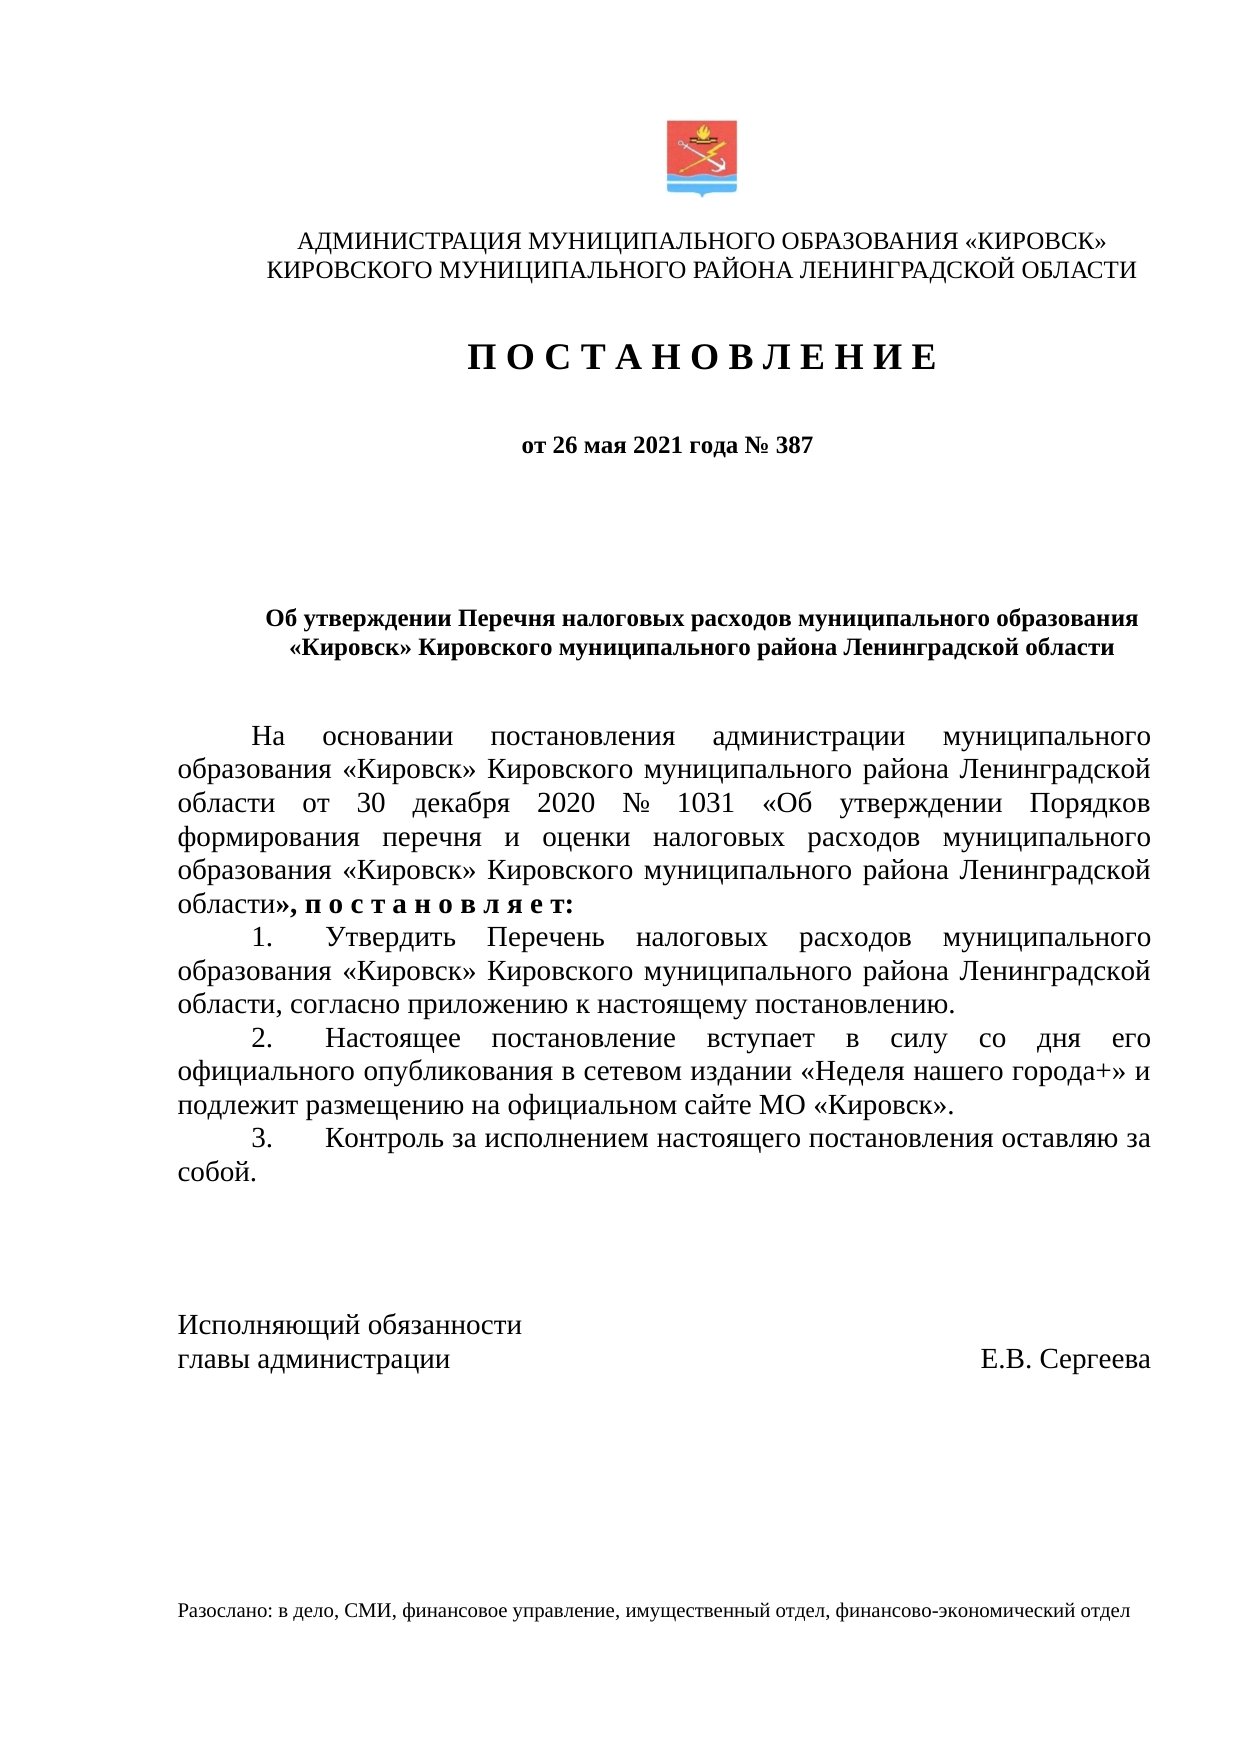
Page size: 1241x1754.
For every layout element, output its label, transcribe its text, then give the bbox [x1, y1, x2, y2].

text от 26 мая 2021 года № 387 [177, 431, 1158, 459]
text Исполняющий обязанности [177, 1307, 1152, 1341]
text На основании постановления администрации муниципального образования «Кировск» Кировского муниципального района Ленинградской области от 30 декабря 2020 № 1031 «Об утверждении Порядков формирования перечня и оценки налоговых расходов муниципального образования «Кировск» Кировского муниципального района Ленинградской области», п о с т а н о в л я е т: [177, 718, 1152, 919]
text главы администрации Е.В. Сергеева [177, 1341, 1152, 1374]
picture [665, 118, 739, 198]
text П О С Т А Н О В Л Е Н И Е [177, 334, 1152, 378]
list Утвердить Перечень налоговых расходов муниципального образования «Кировск» Кировского муниципального района Ленинградской области, согласно приложению к настоящему постановлению. [177, 919, 1152, 1020]
list Настоящее постановление вступает в силу со дня его официального опубликования в сетевом издании «Неделя нашего города+» и подлежит размещению на официальном сайте МО «Кировск». [177, 1020, 1152, 1121]
text АДМИНИСТРАЦИЯ МУНИЦИПАЛЬНОГО ОБРАЗОВАНИЯ «КИРОВСК» [177, 226, 1152, 255]
list Контроль за исполнением настоящего постановления оставляю за собой. [177, 1121, 1152, 1188]
text Разослано: в дело, СМИ, финансовое управление, имущественный отдел, финансово-экономический отдел [177, 1598, 1152, 1622]
text КИРОВСКОГО МУНИЦИПАЛЬНОГО РАЙОНА ЛЕНИНГРАДСКОЙ ОБЛАСТИ [177, 255, 1152, 283]
text Об утверждении Перечня налоговых расходов муниципального образования «Кировск» Кировского муниципального района Ленинградской области [252, 603, 1152, 661]
